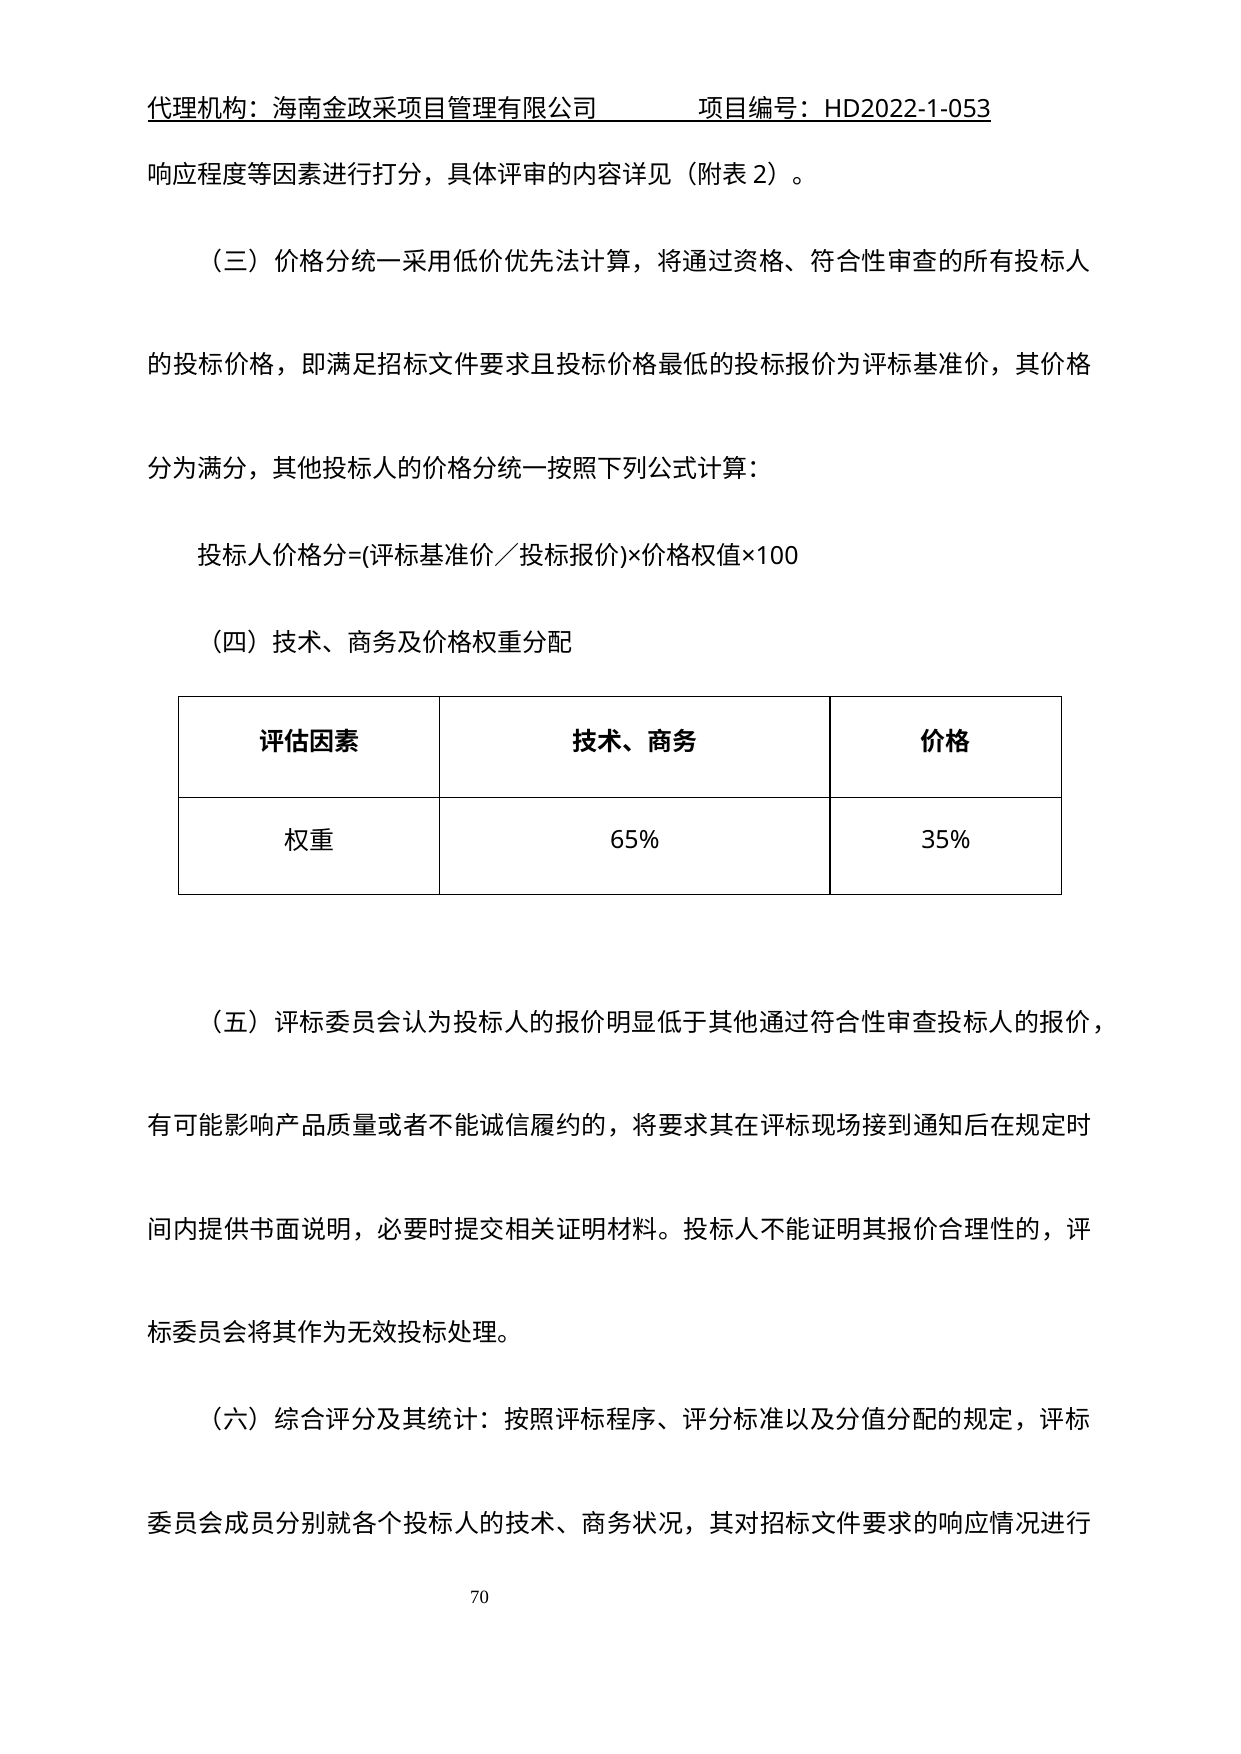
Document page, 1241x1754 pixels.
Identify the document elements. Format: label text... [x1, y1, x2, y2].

text 投标人价格分=(评标基准价／投标报价)×价格权值×100 [148, 519, 1092, 588]
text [148, 1383, 1092, 1556]
table_cell 65% [440, 798, 829, 894]
text （三）价格分统一采用低价优先法计算，将通过资格、符合性审查的所有投标人的投标价格，即满足招标文件要求且投标价格最低的投标报价为评标基准价，其价格分为满分，其他投标人的价格分统一按照下列公式计算： [148, 225, 1092, 501]
text （四）技术、商务及价格权重分配 [148, 606, 1092, 675]
table_cell 权重 [179, 798, 439, 894]
table_cell 35% [831, 798, 1061, 894]
table_header 技术、商务 [440, 697, 829, 797]
table_header 评估因素 [179, 697, 439, 797]
table_header 价格 [831, 697, 1061, 797]
text （五）评标委员会认为投标人的报价明显低于其他通过符合性审查投标人的报价，有可能影响产品质量或者不能诚信履约的，将要求其在评标现场接到通知后在规定时间内提供书面说明，必要时提交相关证明材料。投标人不能证明其报价合理性的，评标委员会将其作为无效投标处理。 [148, 693, 1092, 1365]
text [148, 138, 1092, 207]
